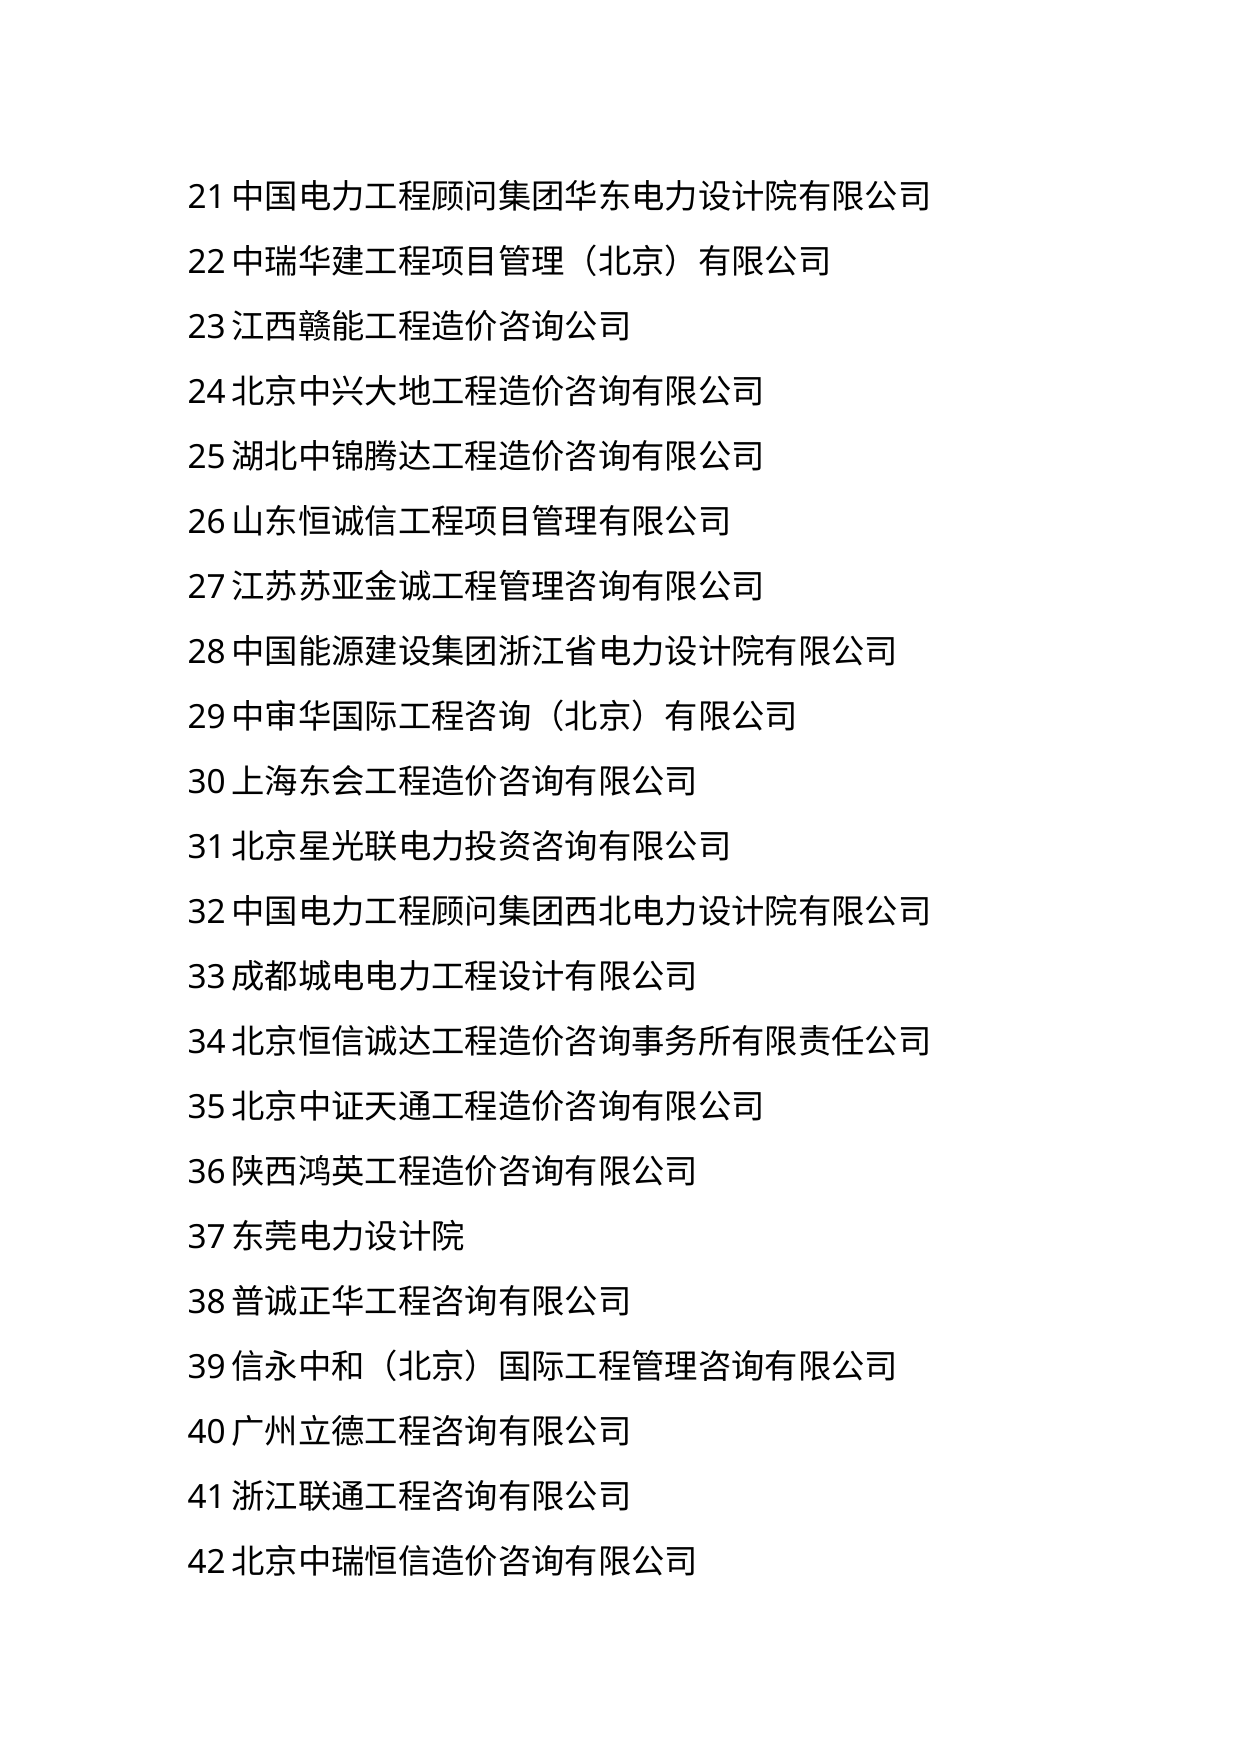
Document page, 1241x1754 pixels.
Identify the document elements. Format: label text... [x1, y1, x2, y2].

text 22 中瑞华建工程项目管理（北京）有限公司 [187, 227, 1053, 292]
text 40 广州立德工程咨询有限公司 [187, 1397, 1053, 1462]
text 35 北京中证天通工程造价咨询有限公司 [187, 1072, 1053, 1137]
text 26 山东恒诚信工程项目管理有限公司 [187, 487, 1053, 552]
text 38 普诚正华工程咨询有限公司 [187, 1267, 1053, 1332]
text 30 上海东会工程造价咨询有限公司 [187, 747, 1053, 812]
text 28 中国能源建设集团浙江省电力设计院有限公司 [187, 617, 1053, 682]
text 31 北京星光联电力投资咨询有限公司 [187, 812, 1053, 877]
text 41 浙江联通工程咨询有限公司 [187, 1462, 1053, 1527]
text 25 湖北中锦腾达工程造价咨询有限公司 [187, 422, 1053, 487]
text 37 东莞电力设计院 [187, 1202, 1053, 1267]
text 33 成都城电电力工程设计有限公司 [187, 942, 1053, 1007]
text 42 北京中瑞恒信造价咨询有限公司 [187, 1527, 1053, 1592]
text 34 北京恒信诚达工程造价咨询事务所有限责任公司 [187, 1007, 1053, 1072]
text 32 中国电力工程顾问集团西北电力设计院有限公司 [187, 877, 1053, 942]
text 23 江西赣能工程造价咨询公司 [187, 292, 1053, 357]
text 24 北京中兴大地工程造价咨询有限公司 [187, 357, 1053, 422]
text 21 中国电力工程顾问集团华东电力设计院有限公司 [187, 162, 1053, 227]
text 39 信永中和（北京）国际工程管理咨询有限公司 [187, 1332, 1053, 1397]
text 27 江苏苏亚金诚工程管理咨询有限公司 [187, 552, 1053, 617]
text 36 陕西鸿英工程造价咨询有限公司 [187, 1137, 1053, 1202]
text 29 中审华国际工程咨询（北京）有限公司 [187, 682, 1053, 747]
